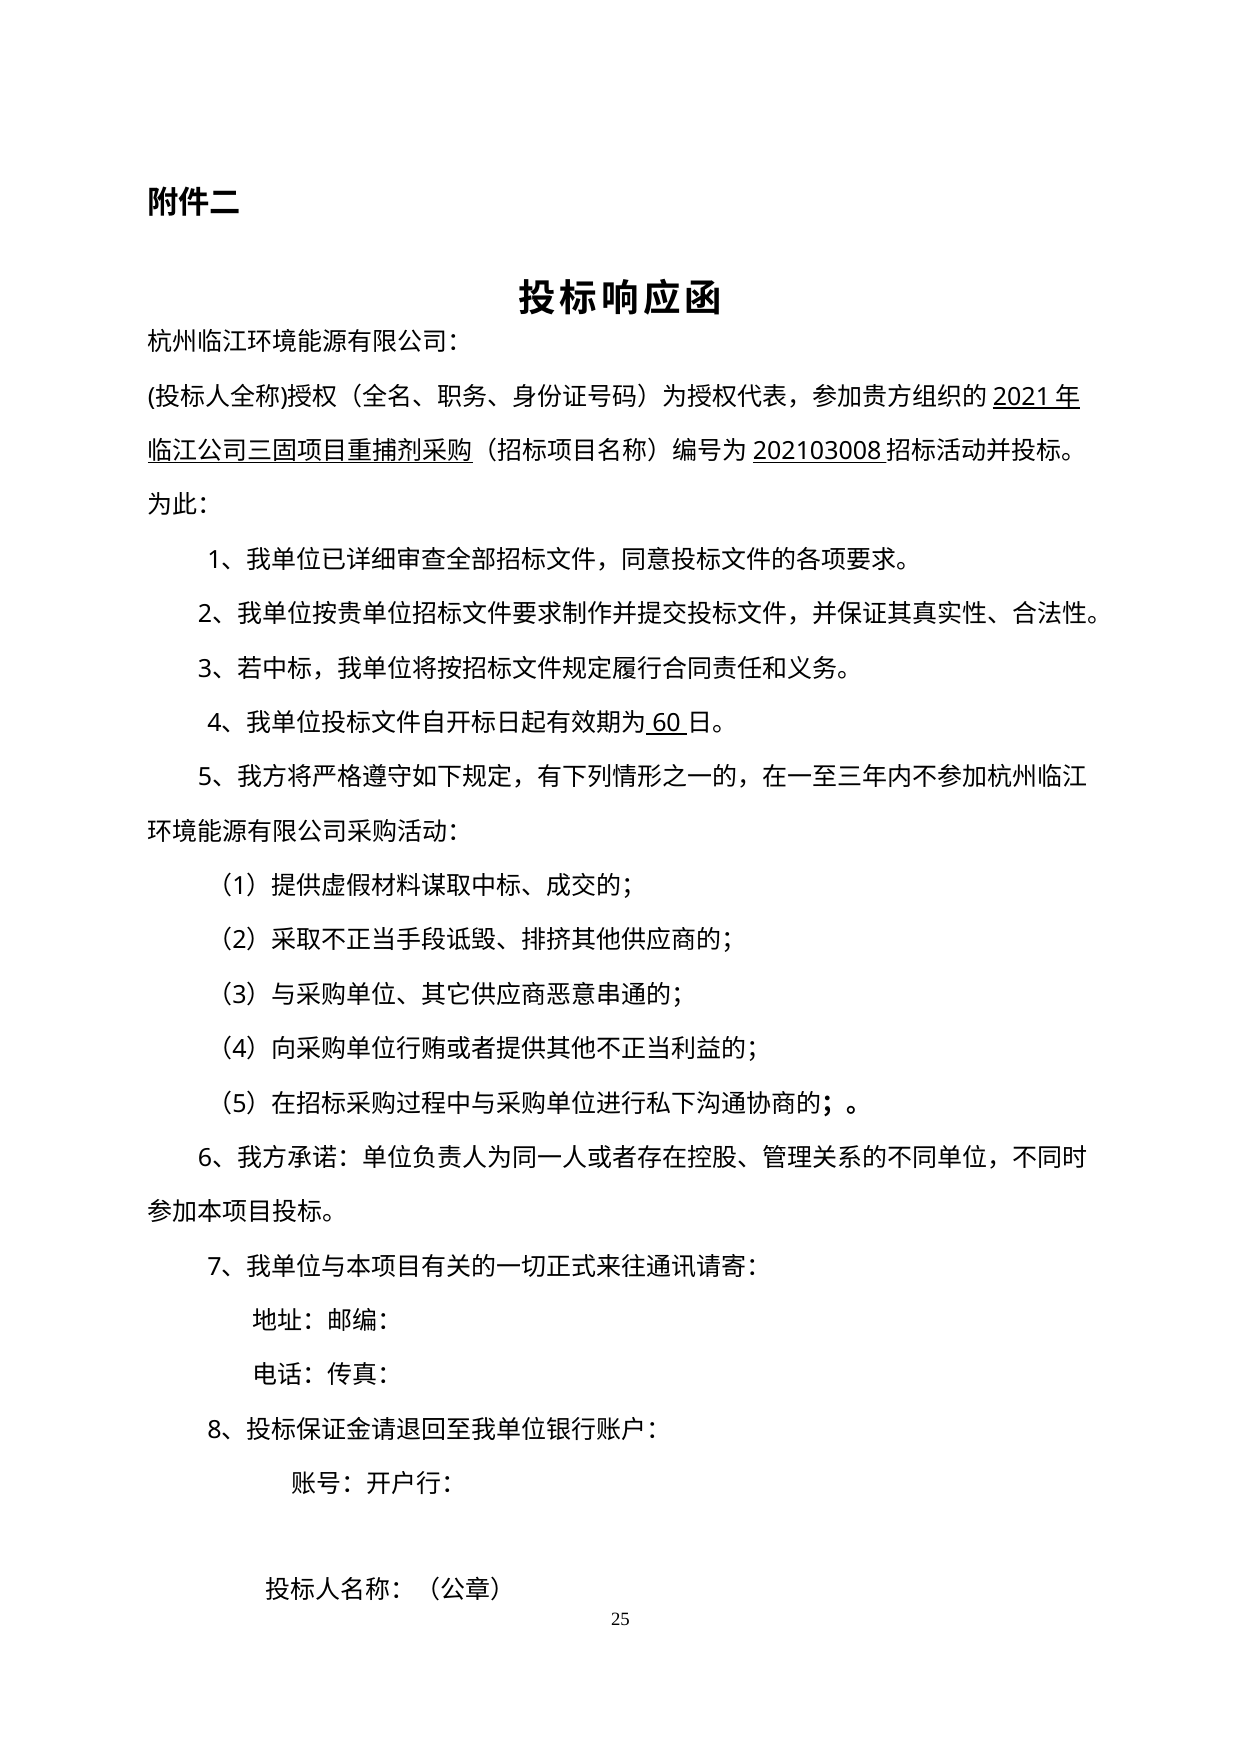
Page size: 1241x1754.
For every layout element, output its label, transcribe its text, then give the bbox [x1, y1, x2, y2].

text （5）在招标采购过程中与采购单位进行私下沟通协商的；。 [204, 1083, 1092, 1119]
text （4）向采购单位行贿或者提供其他不正当利益的； [204, 1029, 1092, 1065]
text 4、我单位投标文件自开标日起有效期为 60 日。 [204, 702, 1092, 739]
text 5、我方将严格遵守如下规定，有下列情形之一的，在一至三年内不参加杭州临江环境能源有限公司采购活动： [148, 757, 1092, 847]
text 电话：传真： [204, 1355, 1092, 1391]
text 6、我方承诺：单位负责人为同一人或者存在控股、管理关系的不同单位，不同时参加本项目投标。 [148, 1137, 1092, 1228]
text （1）提供虚假材料谋取中标、成交的； [204, 866, 1092, 902]
text 账号：开户行： [204, 1464, 1092, 1500]
text 投标人名称：（公章） [204, 1569, 1092, 1605]
text 1、我单位已详细审查全部招标文件，同意投标文件的各项要求。 [204, 539, 1092, 576]
text 3、若中标，我单位将按招标文件规定履行合同责任和义务。 [148, 648, 1092, 684]
text （3）与采购单位、其它供应商恶意串通的； [204, 974, 1092, 1011]
text 7、我单位与本项目有关的一切正式来往通讯请寄： [204, 1246, 1092, 1282]
text 附件二 [148, 177, 1092, 222]
text 2、我单位按贵单位招标文件要求制作并提交投标文件，并保证其真实性、合法性。 [148, 594, 1092, 630]
text (投标人全称)授权（全名、职务、身份证号码）为授权代表，参加贵方组织的2021年临江公司三固项目重捕剂采购（招标项目名称）编号为202103008招标活动并投标。为此： [148, 376, 1092, 521]
text 8、投标保证金请退回至我单位银行账户： [204, 1409, 1092, 1446]
text 杭州临江环境能源有限公司： [148, 322, 1092, 358]
text 投标响应函 [148, 268, 1092, 322]
text （2）采取不正当手段诋毁、排挤其他供应商的； [204, 920, 1092, 956]
text 地址：邮编： [204, 1301, 1092, 1337]
